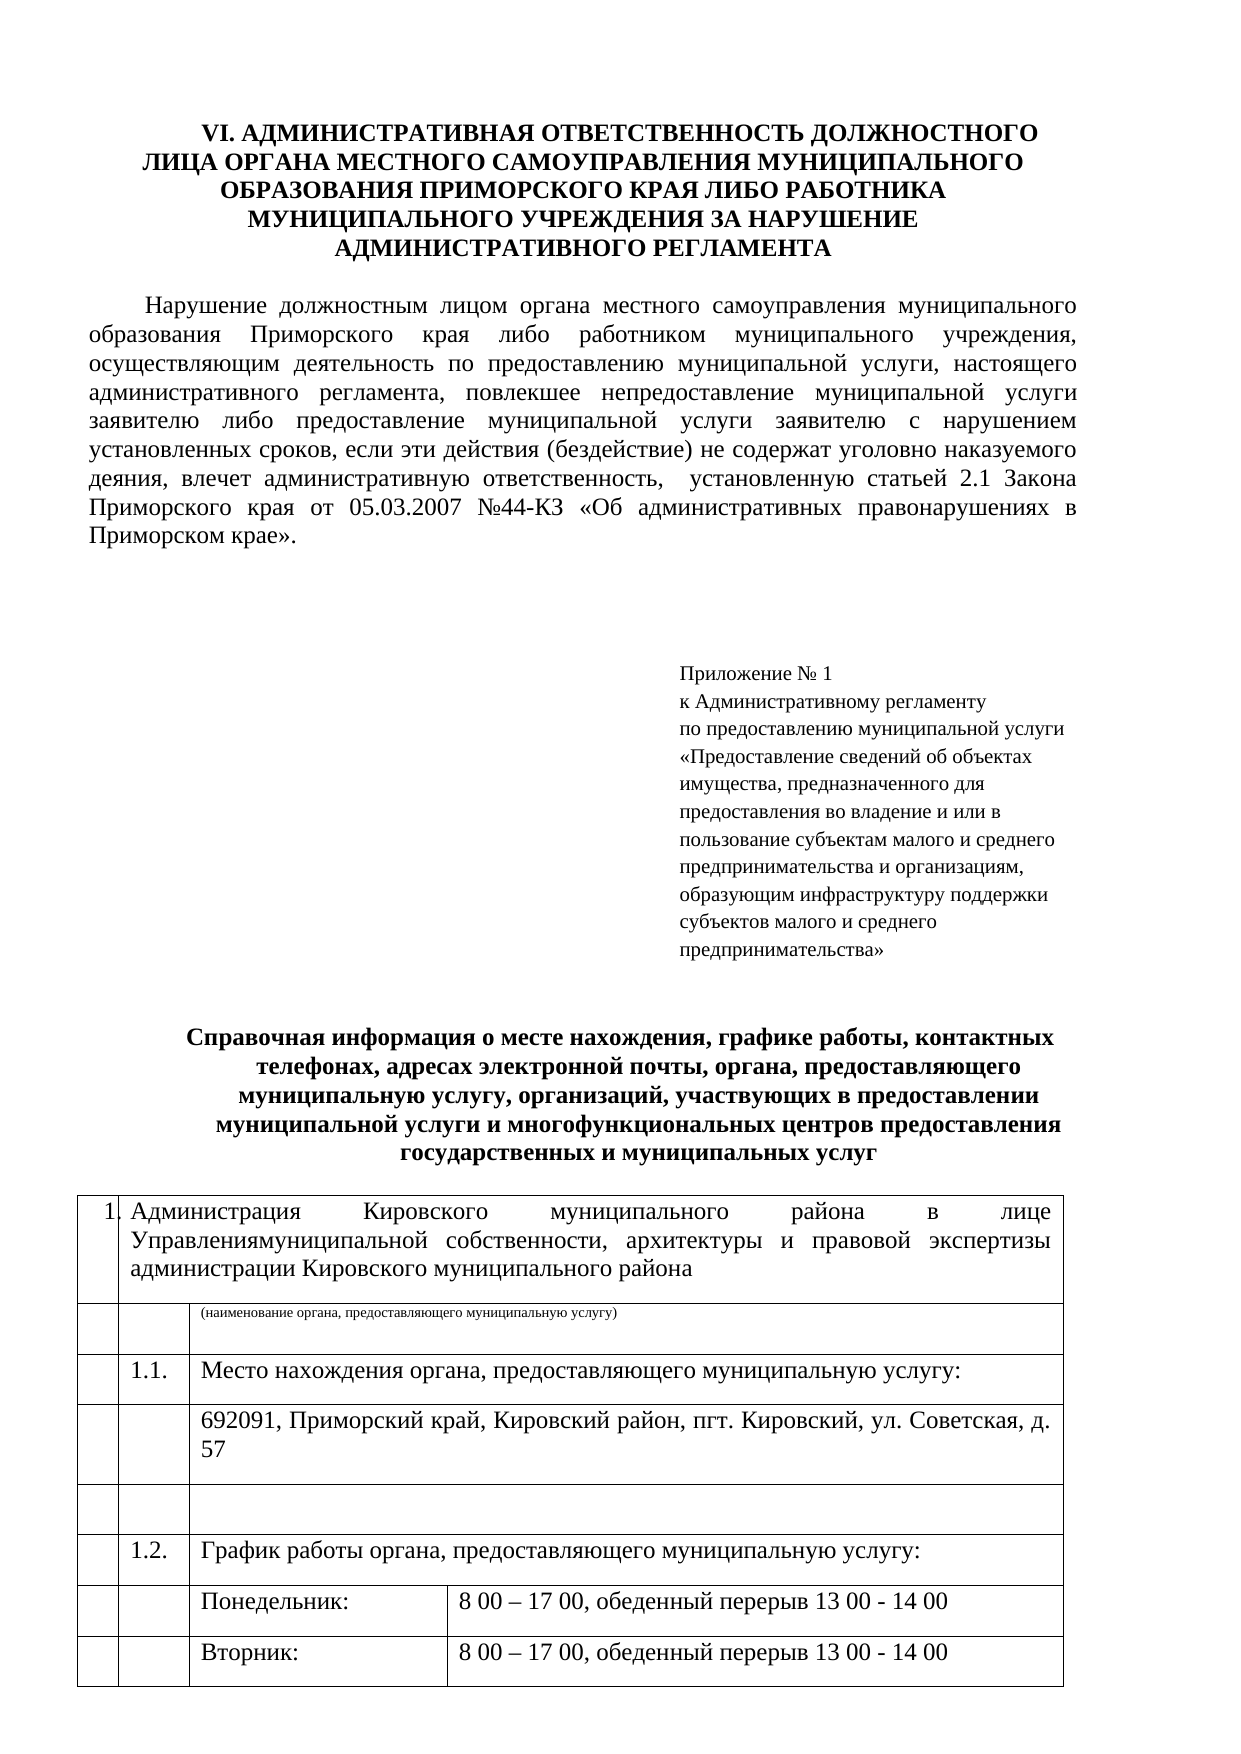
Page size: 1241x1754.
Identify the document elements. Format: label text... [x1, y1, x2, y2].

table_cell [78, 1355, 118, 1404]
table_cell [78, 1535, 118, 1585]
table_cell 8 00 – 17 00, обеденный перерыв 13 00 - 14 00 [448, 1586, 1063, 1636]
table_cell [190, 1485, 1063, 1534]
table_cell [78, 1405, 118, 1484]
table_cell Понедельник: [190, 1586, 447, 1636]
table_cell [78, 1586, 118, 1636]
table_cell [78, 1637, 118, 1686]
table_header Администрация Кировского муниципального района в лице Управлениямуниципальной собственности, архитектуры и правовой экспертизы администрации Кировского муниципального района [119, 1196, 1063, 1303]
text по предоставлению муниципальной услуги «Предоставление сведений об объектах имущества, предназначенного для предоставления во владение и или в пользование субъектам малого и среднего предпринимательства и организациям, образующим инфраструктуру поддержки субъектов малого и среднего предпринимательства» [679, 716, 1078, 961]
table_cell [119, 1637, 189, 1686]
table_cell График работы органа, предоставляющего муниципальную услугу: [190, 1535, 1063, 1585]
table_cell 1.2. [119, 1535, 189, 1585]
table_cell (наименование органа, предоставляющего муниципальную услугу) [190, 1304, 1063, 1354]
table_cell Вторник: [190, 1637, 447, 1686]
text Нарушение должностным лицом органа местного самоуправления муниципального образования Приморского края либо работником муниципального учреждения, осуществляющим деятельность по предоставлению муниципальной услуги, настоящего административного регламента, повлекшее непредоставление муниципальной услуги заявителю либо предоставление муниципальной услуги заявителю с нарушением установленных сроков, если эти действия (бездействие) не содержат уголовно наказуемого деяния, влечет административную ответственность, установленную статьей 2.1 Закона Приморского края от 05.03.2007 №44-КЗ «Об административных правонарушениях в Приморском крае». [88, 291, 1078, 549]
table_cell 8 00 – 17 00, обеденный перерыв 13 00 - 14 00 [448, 1637, 1063, 1686]
table_cell [119, 1405, 189, 1484]
table_cell [119, 1304, 189, 1354]
text Приложение № 1 [679, 661, 1078, 685]
table_cell 1.1. [119, 1355, 189, 1404]
table_cell Место нахождения органа, предоставляющего муниципальную услугу: [190, 1355, 1063, 1404]
table_cell [78, 1304, 118, 1354]
table_header [78, 1196, 118, 1303]
text к Административному регламенту [679, 688, 1078, 713]
table_cell [119, 1586, 189, 1636]
table_cell [78, 1485, 118, 1534]
text VI. АДМИНИСТРАТИВНАЯ ОТВЕТСТВЕННОСТЬ ДОЛЖНОСТНОГО ЛИЦА ОРГАНА МЕСТНОГО САМОУПРАВЛЕНИЯ МУНИЦИПАЛЬНОГО ОБРАЗОВАНИЯ ПРИМОРСКОГО КРАЯ ЛИБО РАБОТНИКА МУНИЦИПАЛЬНОГО УЧРЕЖДЕНИЯ ЗА НАРУШЕНИЕ АДМИНИСТРАТИВНОГО РЕГЛАМЕНТА [88, 118, 1078, 262]
text Справочная информация о месте нахождения, графике работы, контактных телефонах, адресах электронной почты, органа, предоставляющего муниципальную услугу, организаций, участвующих в предоставлении муниципальной услуги и многофункциональных центров предоставления государственных и муниципальных услуг [162, 1022, 1078, 1166]
table_cell [119, 1485, 189, 1534]
table_cell 692091, Приморский край, Кировский район, пгт. Кировский, ул. Советская, д. 57 [190, 1405, 1063, 1484]
